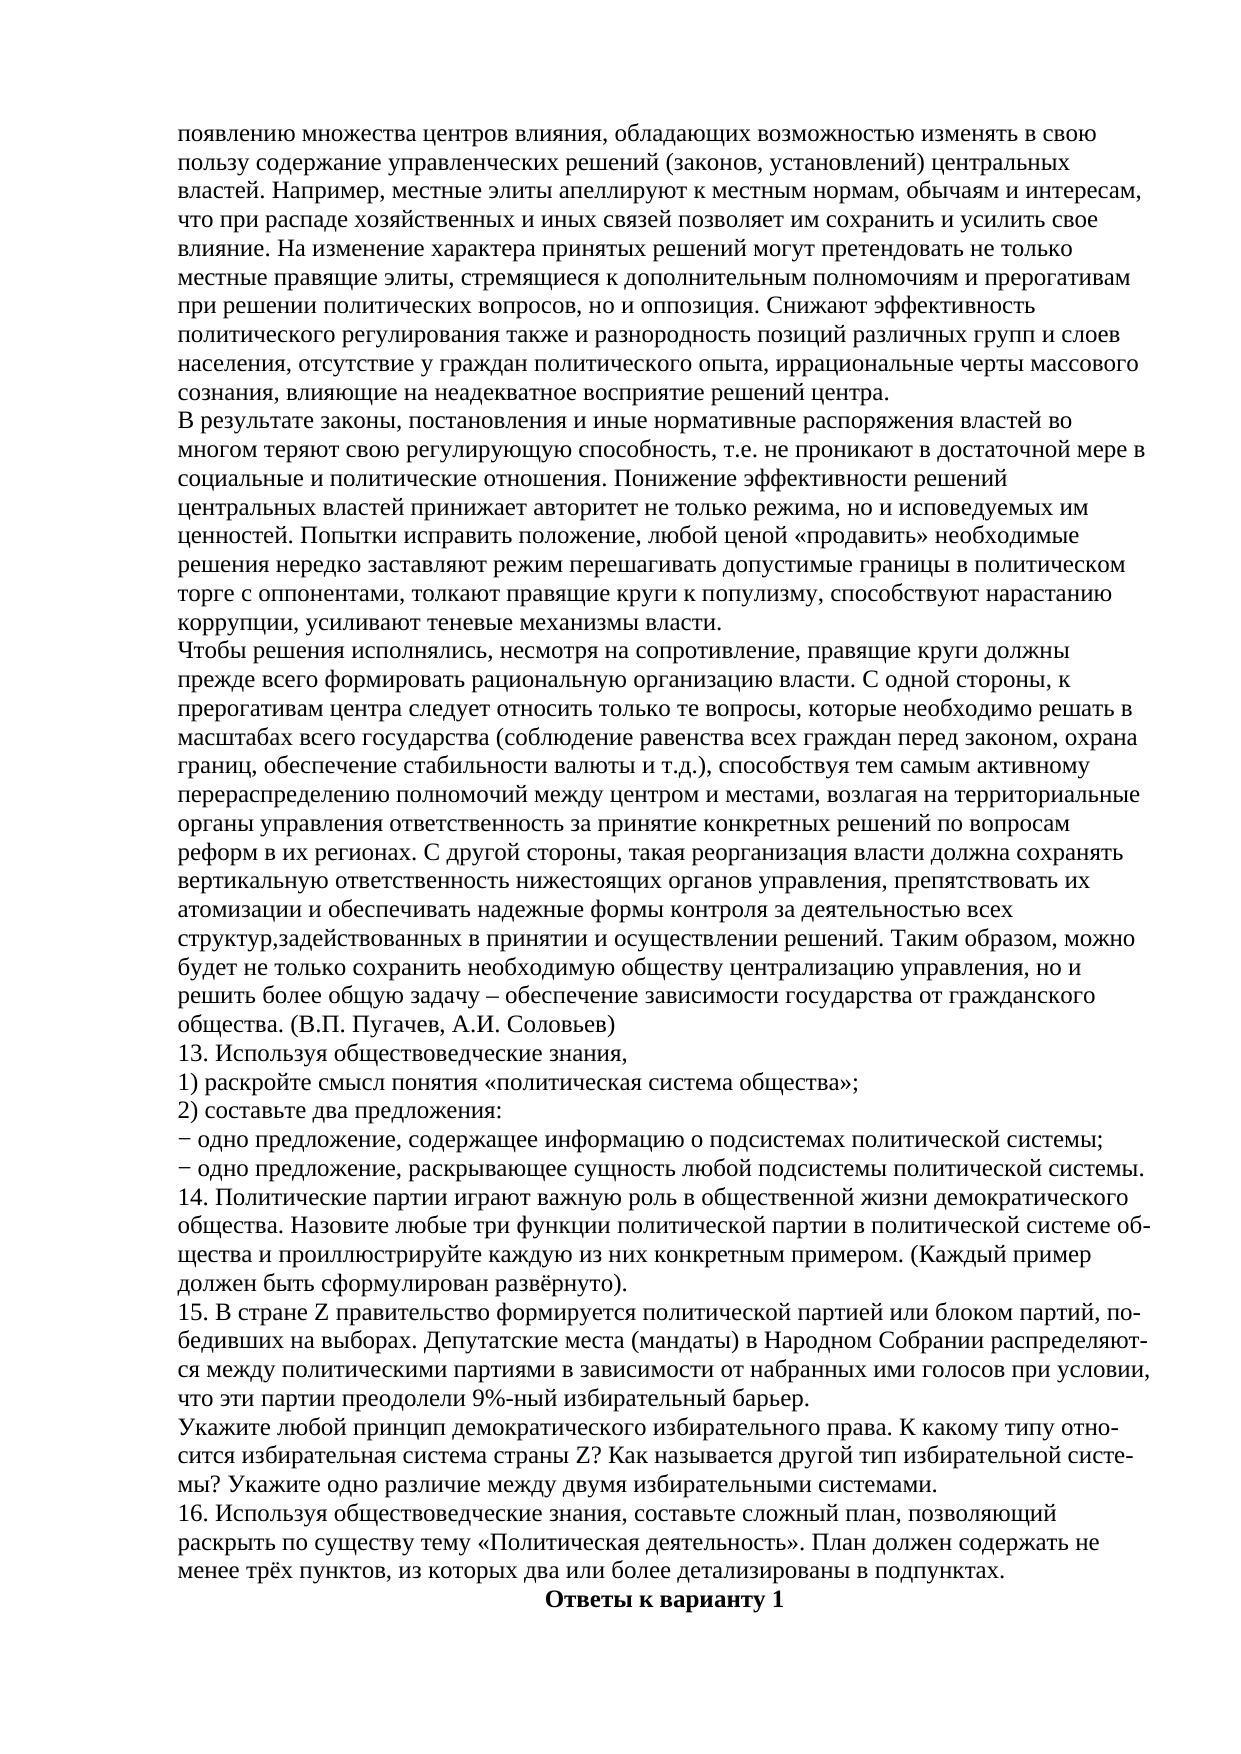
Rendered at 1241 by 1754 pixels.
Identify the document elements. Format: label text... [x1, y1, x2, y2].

text 2) составьте два предложения: [177, 1096, 1152, 1124]
text Укажите любой принцип демократического избирательного права. К какому типу относится избирательная система страны Z? Как называется другой тип избирательной системы? Укажите одно различие между двумя избирательными системами. [177, 1412, 1152, 1498]
text В результате законы, постановления и иные нормативные распоряжения властей во многом теряют свою регулирующую способность, т.е. не проникают в достаточной мере в социальные и политические отношения. Понижение эффективности решений центральных властей принижает авторитет не только режима, но и исповедуемых им ценностей. Попытки исправить положение, любой ценой «продавить» необходимые решения нередко заставляют режим перешагивать допустимые границы в политическом торге с оппонентами, толкают правящие круги к популизму, способствуют нарастанию коррупции, усиливают теневые механизмы власти. [177, 406, 1152, 636]
text − одно предложение, содержащее информацию о подсистемах политической системы; [177, 1124, 1152, 1153]
text 13. Используя обществоведческие знания, [177, 1038, 1152, 1067]
text 14. Политические партии играют важную роль в общественной жизни демократического общества. Назовите любые три функции политической партии в политической системе общества и проиллюстрируйте каждую из них конкретным примером. (Каждый пример должен быть сформулирован развёрнуто). [177, 1182, 1152, 1297]
text 16. Используя обществоведческие знания, составьте сложный план, позволяющий раскрыть по существу тему «Политическая деятельность». План должен содержать не менее трёх пунктов, из которых два или более детализированы в подпунктах. [177, 1498, 1152, 1584]
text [177, 118, 1152, 406]
text Ответы к варианту 1 [177, 1584, 1152, 1613]
text 1) раскройте смысл понятия «политическая система общества»; [177, 1067, 1152, 1096]
text Чтобы решения исполнялись, несмотря на сопротивление, правящие круги должны прежде всего формировать рациональную организацию власти. С одной стороны, к прерогативам центра следует относить только те вопросы, которые необходимо решать в масштабах всего государства (соблюдение равенства всех граждан перед законом, охрана границ, обеспечение стабильности валюты и т.д.), способствуя тем самым активному перераспределению полномочий между центром и местами, возлагая на территориальные органы управления ответственность за принятие конкретных решений по вопросам реформ в их регионах. С другой стороны, такая реорганизация власти должна сохранять вертикальную ответственность нижестоящих органов управления, препятствовать их атомизации и обеспечивать надежные формы контроля за деятельностью всех структур,задействованных в принятии и осуществлении решений. Таким образом, можно будет не только сохранить необходимую обществу централизацию управления, но и решить более общую задачу – обеспечение зависимости государства от гражданского общества. (В.П. Пугачев, А.И. Соловьев) [177, 636, 1152, 1038]
text − одно предложение, раскрывающее сущность любой подсистемы политической системы. [177, 1153, 1152, 1182]
text 15. В стране Z правительство формируется политической партией или блоком партий, победивших на выборах. Депутатские места (мандаты) в Народном Собрании распределяются между политическими партиями в зависимости от набранных ими голосов при условии, что эти партии преодолели 9%-ный избирательный барьер. [177, 1297, 1152, 1412]
